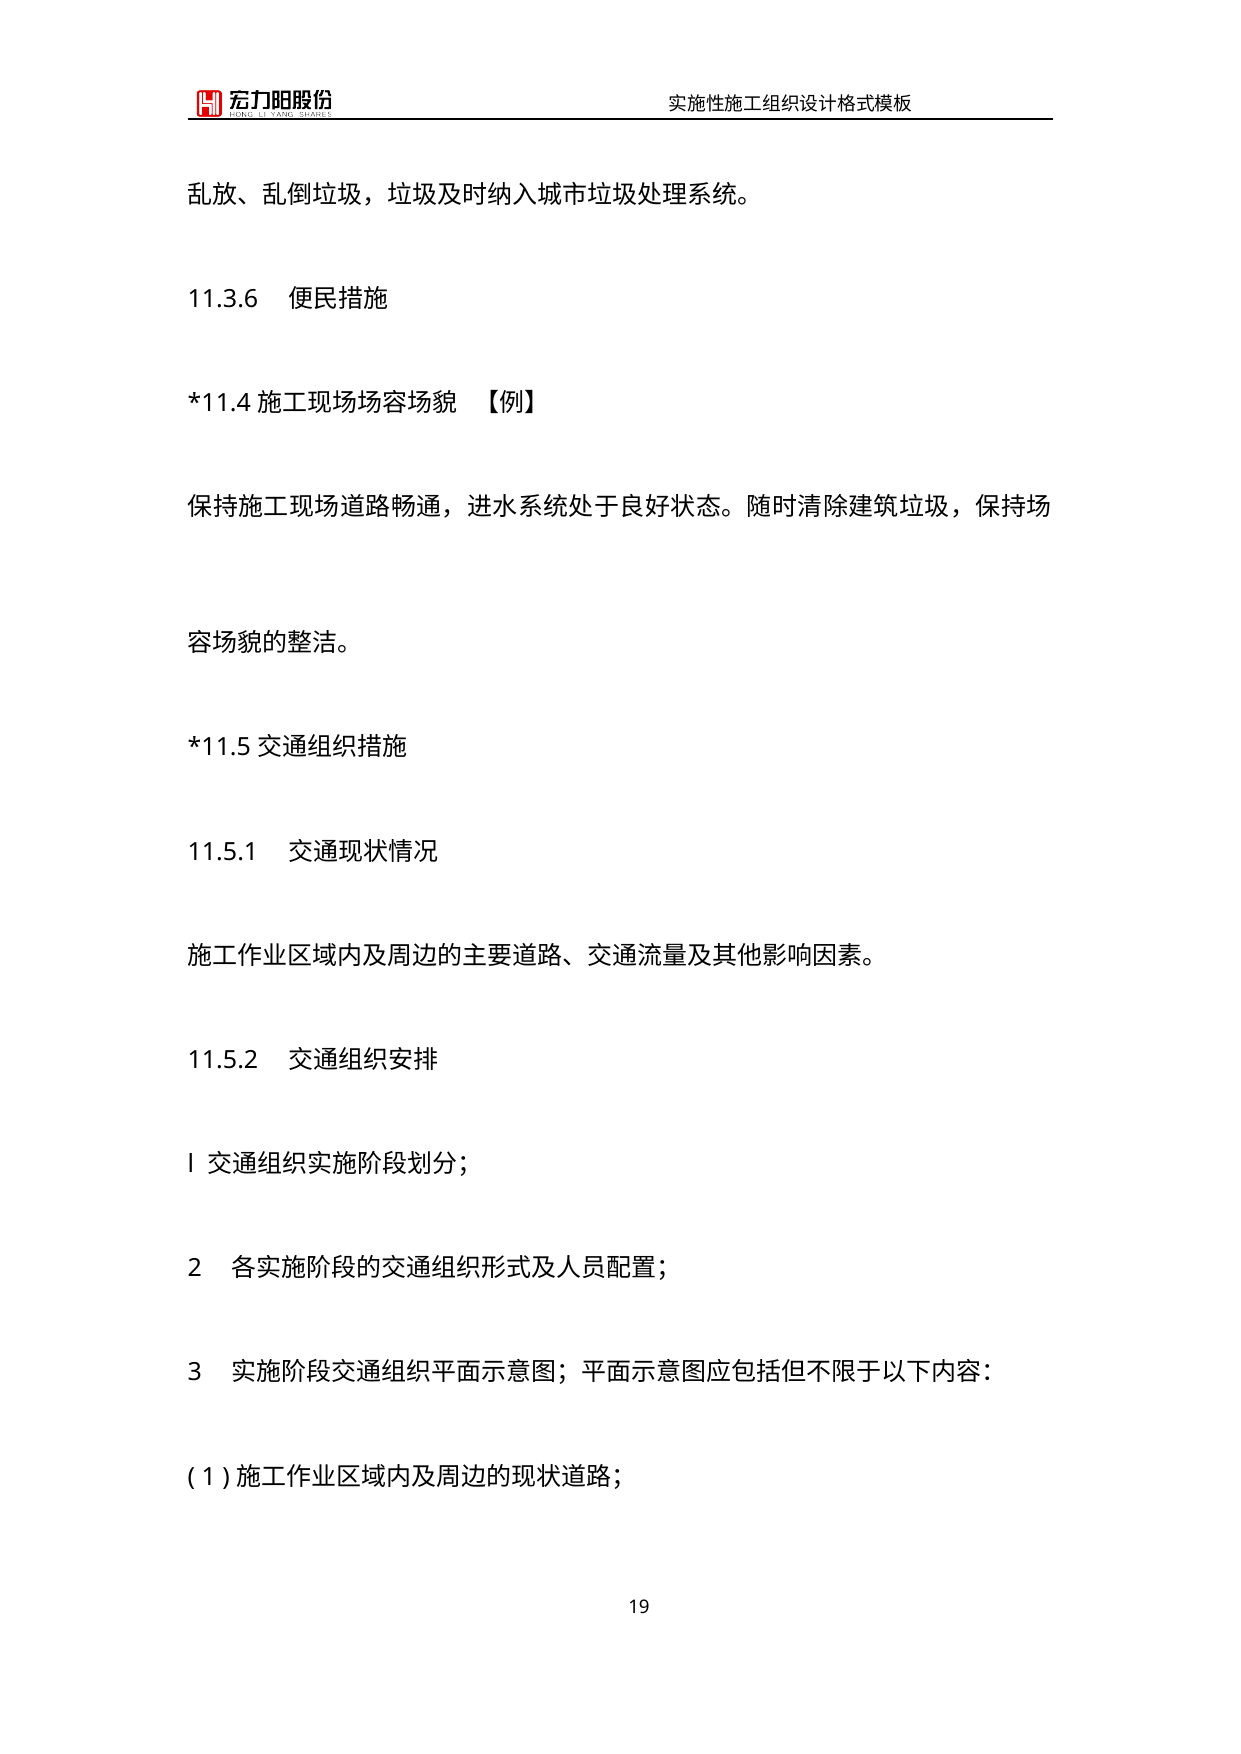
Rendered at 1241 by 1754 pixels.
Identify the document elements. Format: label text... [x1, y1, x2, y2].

text 11.5.2 交通组织安排 [187, 1023, 1053, 1091]
text *11.4 施工现场场容场貌 【例】 [187, 367, 1053, 435]
text l 交通组织实施阶段划分； [187, 1128, 1053, 1196]
text 11.5.1 交通现状情况 [187, 815, 1053, 883]
text 2 各实施阶段的交通组织形式及人员配置； [187, 1232, 1053, 1300]
text 保持施工现场道路畅通，进水系统处于良好状态。随时清除建筑垃圾，保持场容场貌的整洁。 [187, 471, 1053, 675]
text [187, 158, 1053, 226]
text 施工作业区域内及周边的主要道路、交通流量及其他影响因素。 [187, 919, 1053, 987]
text ( 1 ) 施工作业区域内及周边的现状道路； [187, 1440, 1053, 1508]
text 3 实施阶段交通组织平面示意图；平面示意图应包括但不限于以下内容： [187, 1336, 1053, 1404]
text *11.5 交通组织措施 [187, 711, 1053, 779]
picture [196, 90, 332, 117]
text 11.3.6 便民措施 [187, 263, 1053, 331]
